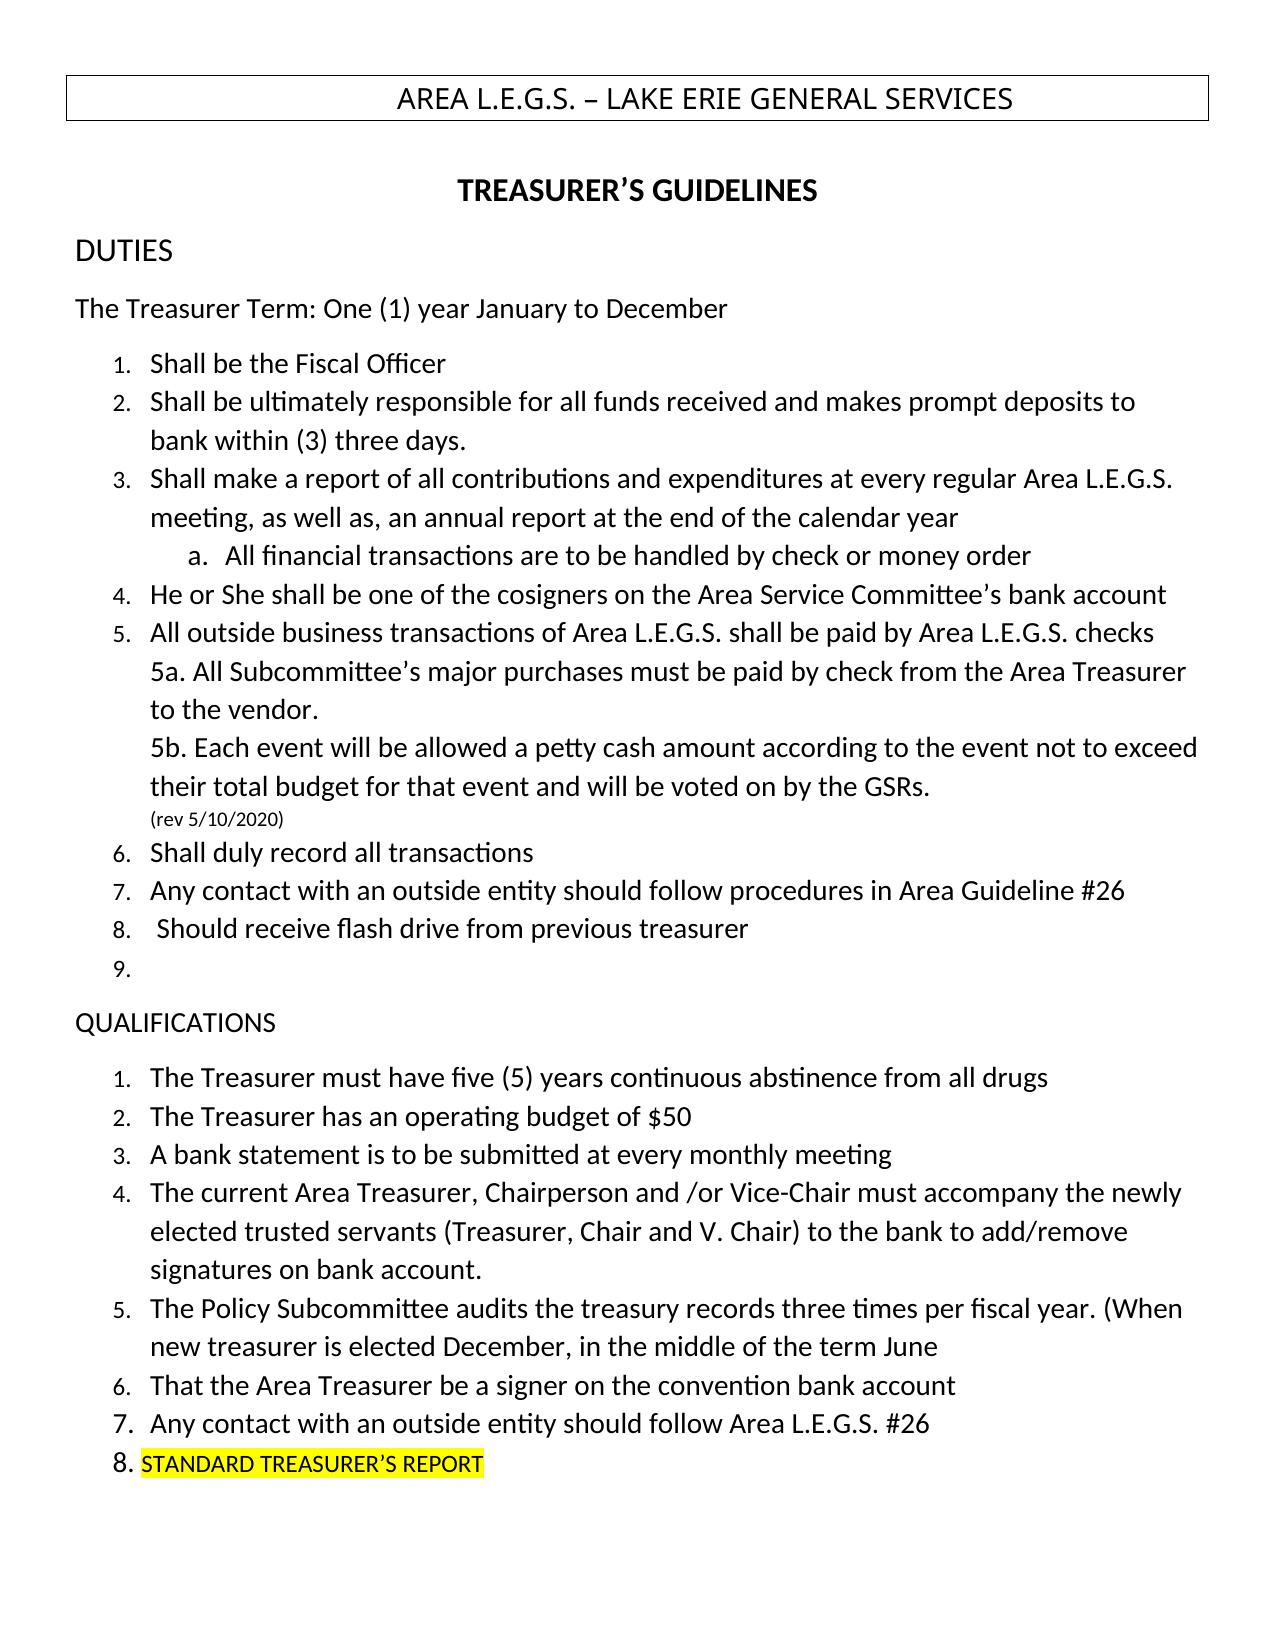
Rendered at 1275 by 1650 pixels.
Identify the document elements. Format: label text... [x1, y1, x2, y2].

list The Treasurer has an operating budget of $50 [112, 1098, 1200, 1133]
list He or She shall be one of the cosigners on the Area Service Committee’s bank account [112, 576, 1200, 611]
list 5b. Each event will be allowed a petty cash amount according to the event not to exceed their total budget for that event and will be voted on by the GSRs. [150, 729, 1200, 803]
list Shall be ultimately responsible for all funds received and makes prompt deposits to bank within (3) three days. [112, 383, 1200, 458]
list Should receive flash drive from previous treasurer [112, 911, 1200, 946]
text The Treasurer Term: One (1) year January to December [75, 290, 1200, 326]
list Shall make a report of all contributions and expenditures at every regular Area L.E.G.S. meeting, as well as, an annual report at the end of the calendar year [112, 460, 1200, 534]
text QUALIFICATIONS [75, 1004, 1200, 1040]
list 8. STANDARD TREASURER’S REPORT [112, 1444, 1200, 1479]
list The current Area Treasurer, Chairperson and /or Vice-Chair must accompany the newly elected trusted servants (Treasurer, Chair and V. Chair) to the bank to add/remove signatures on bank account. [112, 1174, 1200, 1287]
list All financial transactions are to be handled by check or money order [187, 537, 1200, 573]
list Shall be the Fiscal Officer [112, 345, 1200, 381]
list The Treasurer must have five (5) years continuous abstinence from all drugs [112, 1059, 1200, 1095]
list The Policy Subcommittee audits the treasury records three times per fiscal year. (When new treasurer is elected December, in the middle of the term June [112, 1290, 1200, 1364]
list Any contact with an outside entity should follow procedures in Area Guideline #26 [112, 872, 1200, 908]
text TREASURER’S GUIDELINES [75, 169, 1200, 209]
text DUTIES [75, 229, 1200, 270]
list 7. Any contact with an outside entity should follow Area L.E.G.S. #26 [112, 1405, 1200, 1441]
list All outside business transactions of Area L.E.G.S. shall be paid by Area L.E.G.S. checks [112, 614, 1200, 650]
list A bank statement is to be submitted at every monthly meeting [112, 1136, 1200, 1172]
list (rev 5/10/2020) [150, 806, 1200, 832]
list Shall duly record all transactions [112, 834, 1200, 869]
list That the Area Treasurer be a signer on the convention bank account [112, 1367, 1200, 1402]
list 5a. All Subcommittee’s major purchases must be paid by check from the Area Treasurer to the vendor. [150, 653, 1200, 727]
